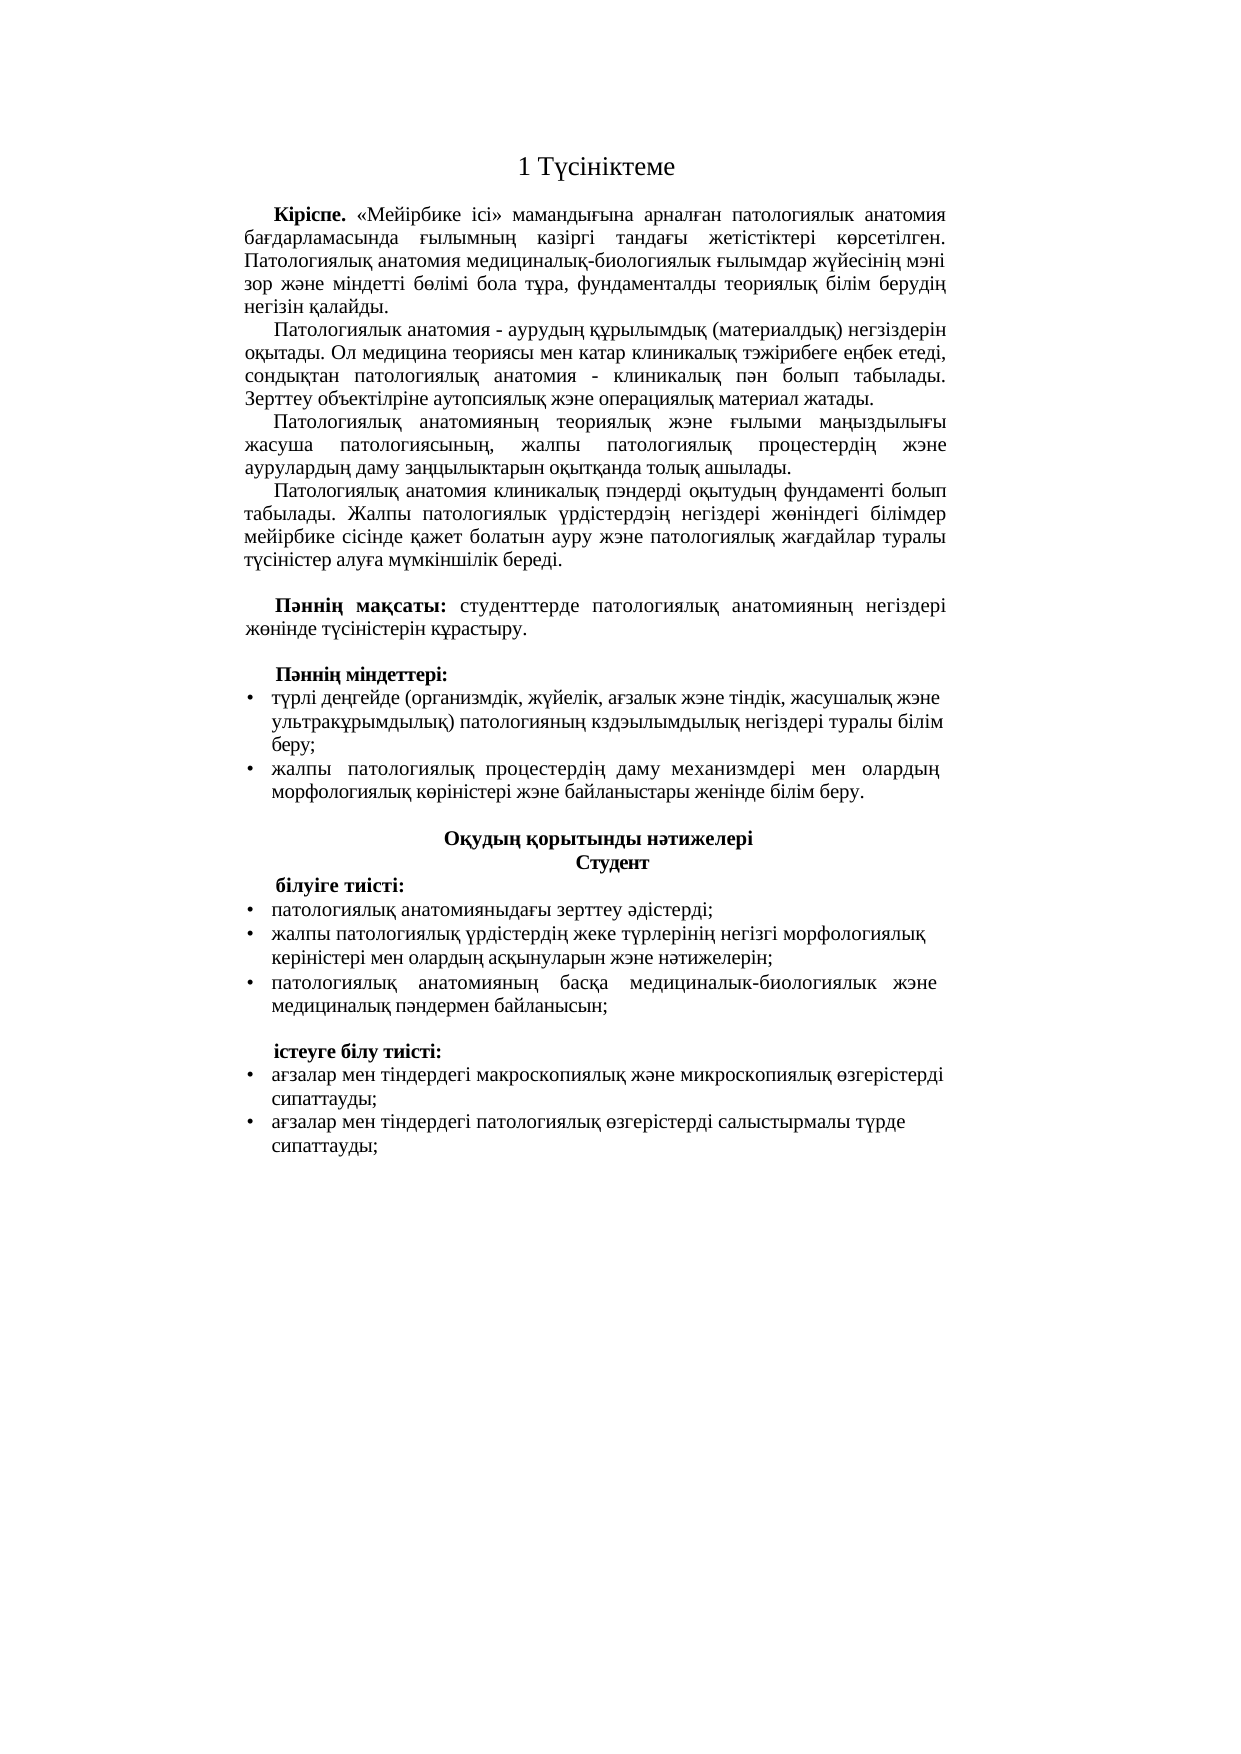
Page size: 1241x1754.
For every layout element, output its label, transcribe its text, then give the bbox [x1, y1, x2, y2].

list жалпы патологиялық үрдістердің жеке түрлерінің негізгі морфологиялық керіністері мен олардың асқынуларын жэне нәтижелерін; [246, 922, 949, 969]
text Кіріспе. «Мейірбике ісі» мамандығына арналған патологиялык анатомия бағдарламасында ғылымның казіргі тандағы жетістіктері көрсетілген. Патологиялық анатомия медициналық-биологиялык ғылымдар жүйесінің мэні зор және міндетті бөлімі бола тұра, фундаменталды теориялық білім берудің негізін қалайды. [244, 203, 946, 318]
text Пәннің міндеттері: [275, 662, 949, 686]
list патологиялық анатомияның басқа медициналык-биологиялык жэне медициналық пәндермен байланысын; [246, 971, 949, 1017]
text Патологиялық анатомияның теориялық жэне ғылыми маңыздылығы жасуша патологиясының, жалпы патологиялық процестердің жэне аурулардың даму заңцылыктарын оқытқанда толық ашылады. [244, 410, 947, 479]
text Студент білуіге тиісті: [275, 850, 683, 897]
list жалпы патологиялық процестердің даму механизмдері мен олардың морфологиялық көріністері жэне байланыстары женінде білім беру. [246, 757, 949, 804]
list ағзалар мен тіндердегі макроскопиялық және микроскопиялық өзгерістерді сипаттауды; [246, 1063, 949, 1110]
list ағзалар мен тіндердегі патологиялық өзгерістерді салыстырмалы түрде сипаттауды; [246, 1110, 949, 1157]
list түрлі деңгейде (организмдік, жүйелік, ағзалык жэне тіндік, жасушалық жэне ультракұрымдылық) патологияның кздэылымдылық негіздері туралы білім беру; [246, 686, 949, 757]
list патологиялық анатомияныдағы зерттеу әдістерді; [246, 898, 949, 921]
text Патологиялык анатомия - аурудың құрылымдық (материалдық) негзіздерін оқытады. Ол медицина теориясы мен катар клиникалық тэжірибеге еңбек етеді, сондықтан патологиялық анатомия - клиникалық пән болып табылады. Зерттеу объектілріне аутопсиялық жэне операциялық материал жатады. [244, 318, 947, 410]
text Оқудың қорытынды нәтижелері [247, 827, 949, 850]
text істеуге білу тиісті: [273, 1039, 949, 1063]
text 1 Түсініктеме [244, 150, 949, 181]
text Пәннің мақсаты: студенттерде патологиялық анатомияның негіздері жөнінде түсіністерін кұрастыру. [245, 594, 947, 640]
text Патологиялық анатомия клиникалық пэндерді оқытудың фундаменті болып табылады. Жалпы патологиялык үрдістердэің негіздері жөніндегі білімдер мейірбике сісінде қажет болатын ауру жэне патологиялық жағдайлар туралы түсіністер алуға мүмкіншілік береді. [244, 479, 947, 571]
